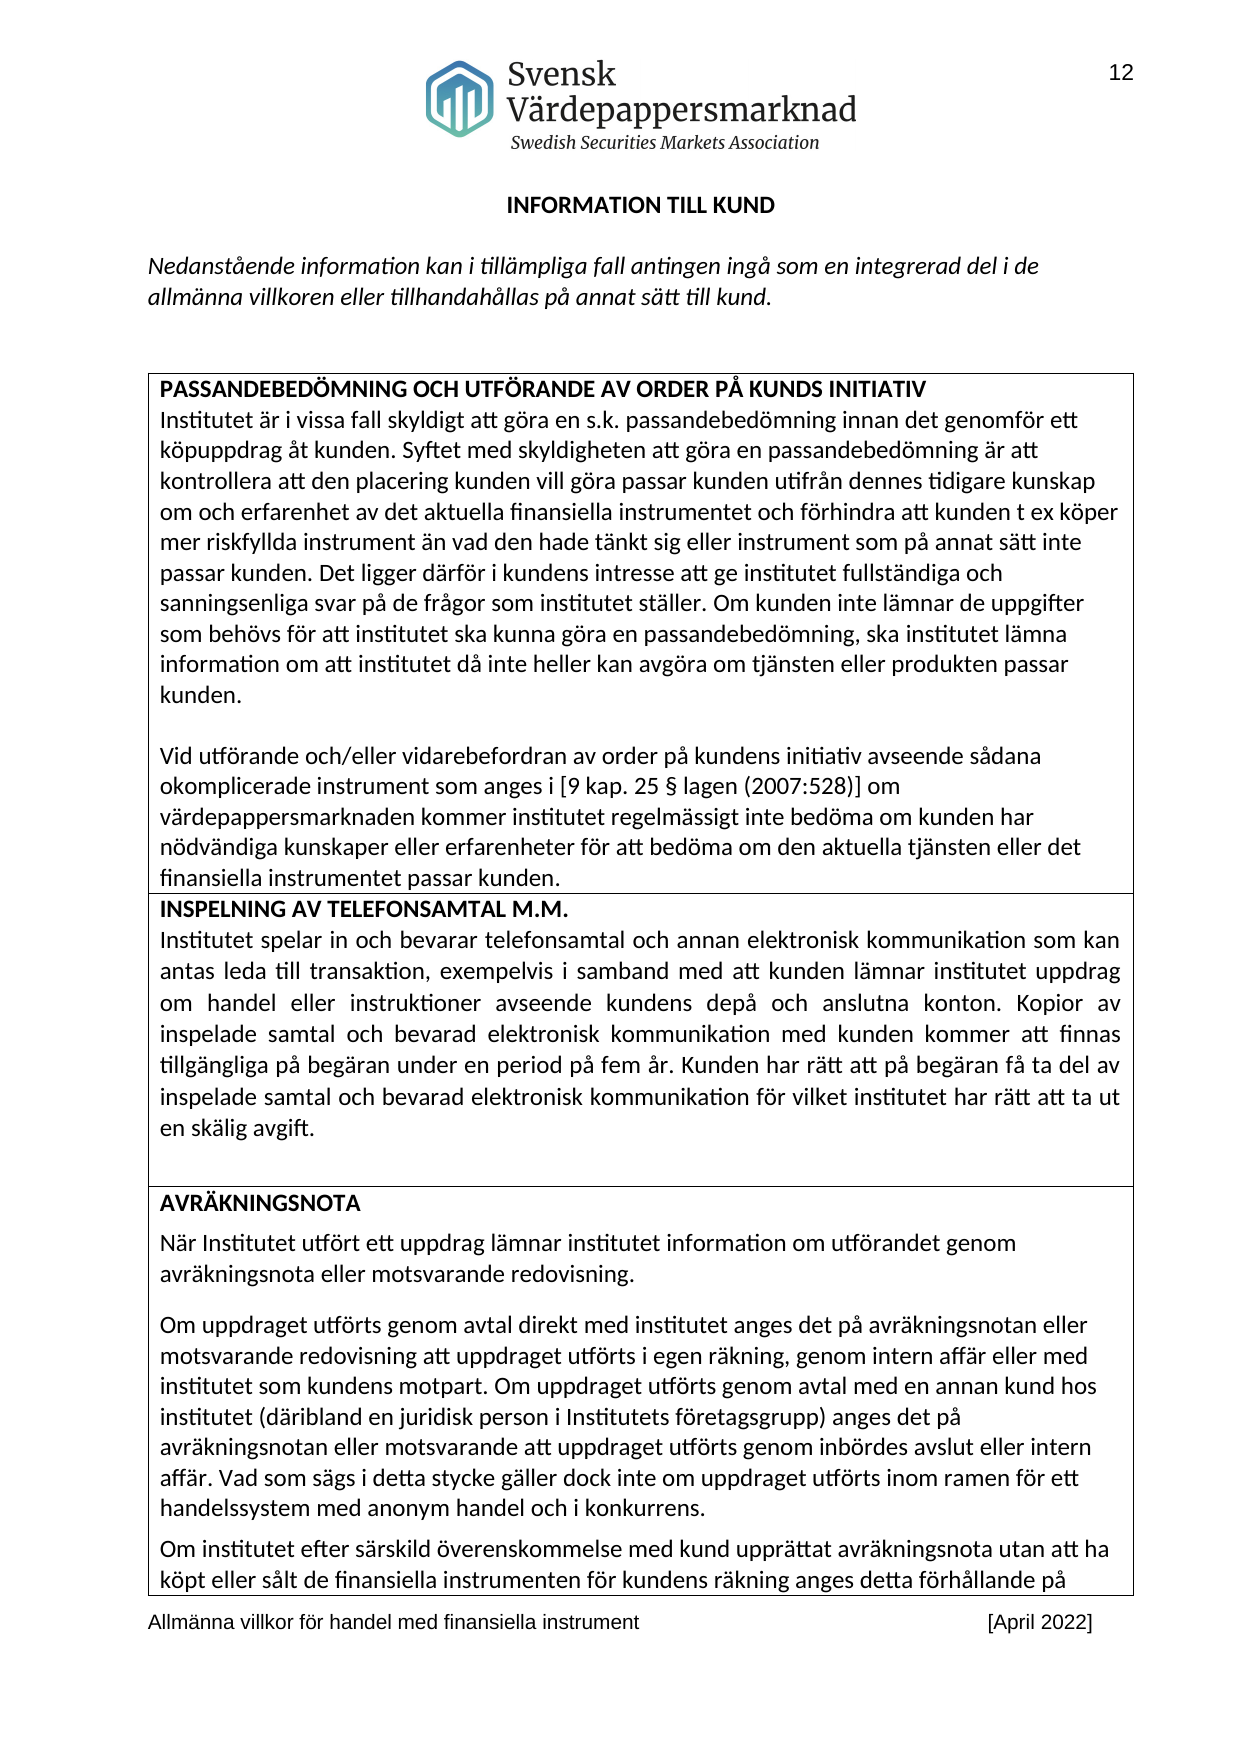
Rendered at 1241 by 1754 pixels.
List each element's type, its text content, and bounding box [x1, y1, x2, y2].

table_header PASSANDEBEDÖMNING OCH UTFÖRANDE AV ORDER PÅ KUNDS INITIATIV Institutet är i vissa fall skyldigt att göra en s.k. passandebedömning innan det genomför ett köpuppdrag åt kunden. Syftet med skyldigheten att göra en passandebedömning är att kontrollera att den placering kunden vill göra passar kunden utifrån dennes tidigare kunskap om och erfarenhet av det aktuella finansiella instrumentet och förhindra att kunden t ex köper mer riskfyllda instrument än vad den hade tänkt sig eller instrument som på annat sätt inte passar kunden. Det ligger därför i kundens intresse att ge institutet fullständiga och sanningsenliga svar på de frågor som institutet ställer. Om kunden inte lämnar de uppgifter som behövs för att institutet ska kunna göra en passandebedömning, ska institutet lämna information om att institutet då inte heller kan avgöra om tjänsten eller produkten passar kunden. Vid utförande och/eller vidarebefordran av order på kundens initiativ avseende sådana okomplicerade instrument som anges i [9 kap. 25 § lagen (2007:528)] om värdepappersmarknaden kommer institutet regelmässigt inte bedöma om kunden har nödvändiga kunskaper eller erfarenheter för att bedöma om den aktuella tjänsten eller det finansiella instrumentet passar kunden. [149, 374, 1133, 892]
picture [425, 59, 856, 151]
text INFORMATION TILL KUND [148, 189, 1134, 220]
table_cell INSPELNING AV TELEFONSAMTAL M.M. Institutet spelar in och bevarar telefonsamtal och annan elektronisk kommunikation som kan antas leda till transaktion, exempelvis i samband med att kunden lämnar institutet uppdrag om handel eller instruktioner avseende kundens depå och anslutna konton. Kopior av inspelade samtal och bevarad elektronisk kommunikation med kunden kommer att finnas tillgängliga på begäran under en period på fem år. Kunden har rätt att på begäran få ta del av inspelade samtal och bevarad elektronisk kommunikation för vilket institutet har rätt att ta ut en skälig avgift. [149, 894, 1133, 1186]
text Nedanstående information kan i tillämpliga fall antingen ingå som en integrerad del i de allmänna villkoren eller tillhandahållas på annat sätt till kund. [148, 250, 1134, 311]
